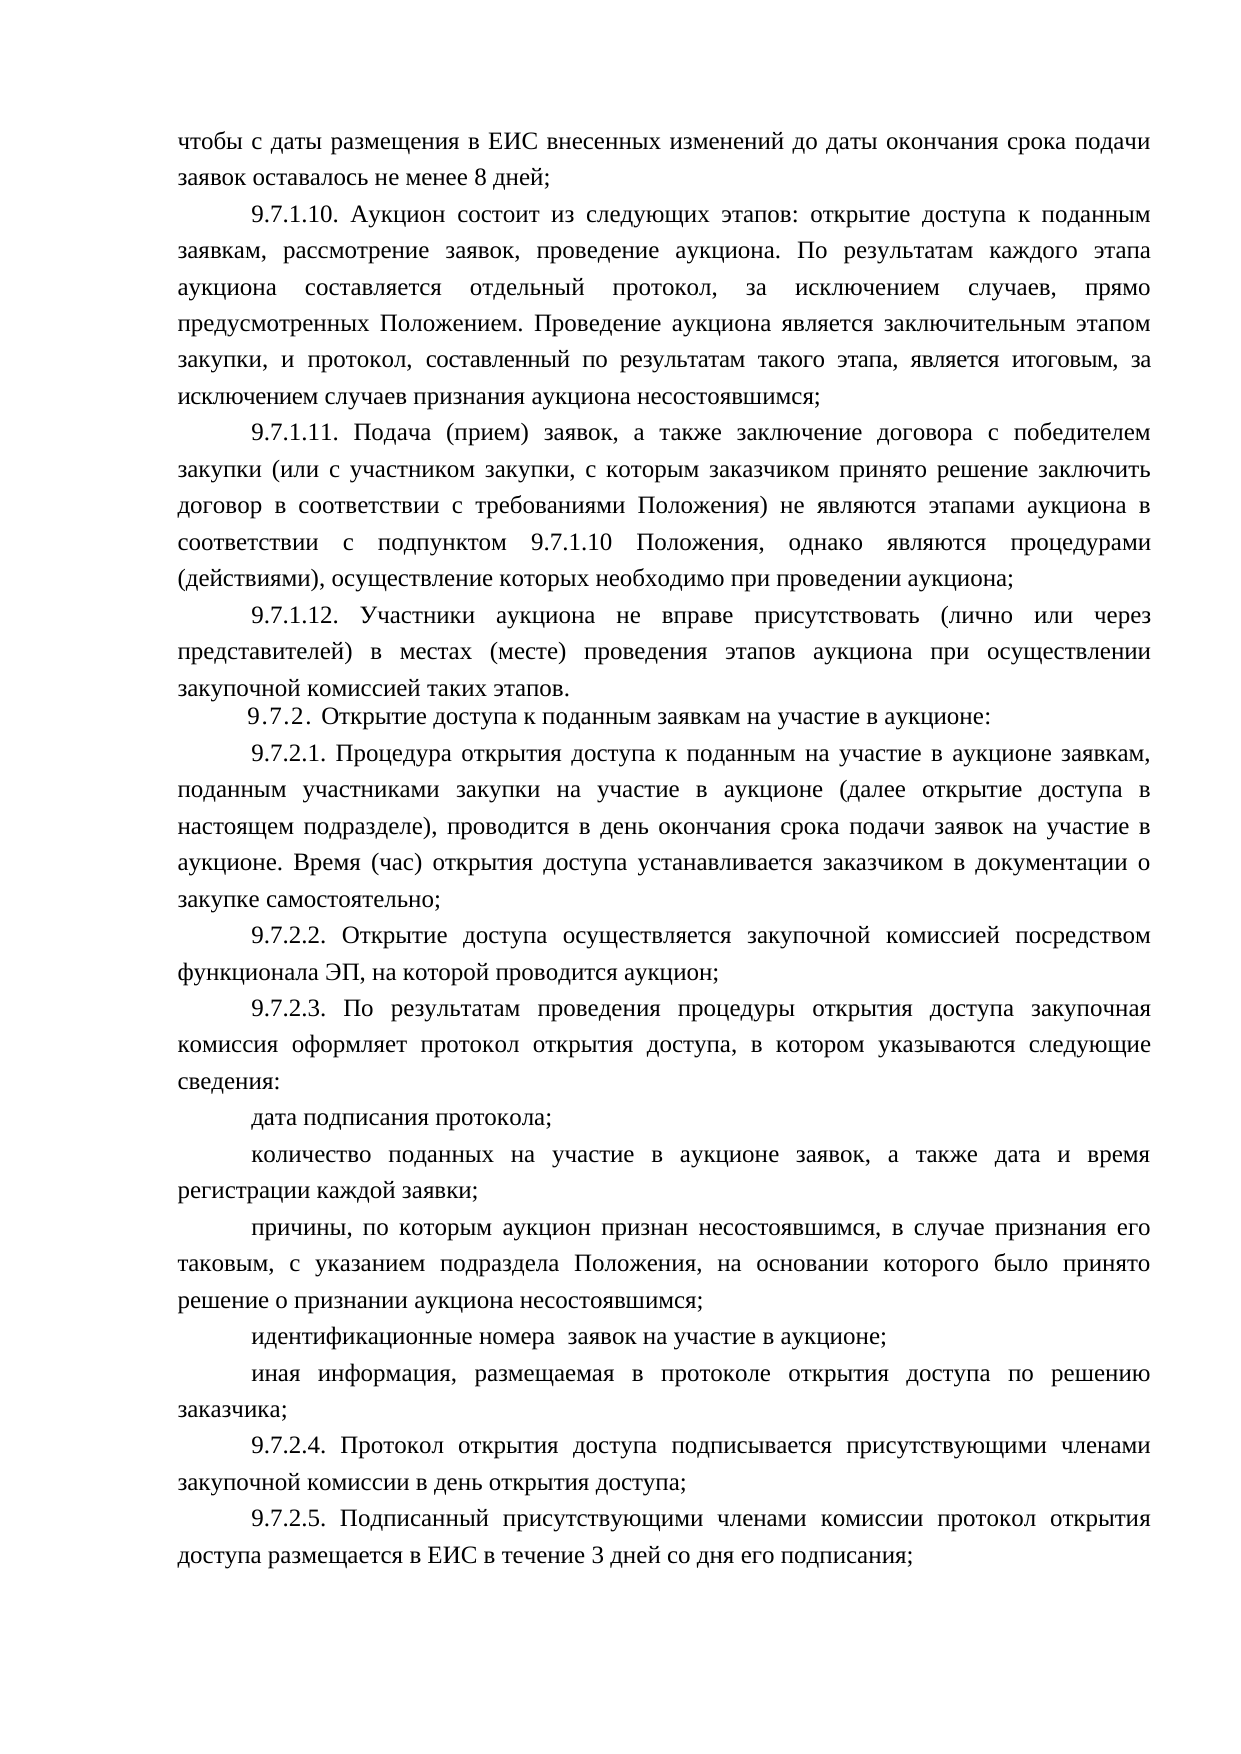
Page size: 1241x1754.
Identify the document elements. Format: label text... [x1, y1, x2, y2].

text 9.7.2.1. Процедура открытия доступа к поданным на участие в аукционе заявкам, поданным участниками закупки на участие в аукционе (далее открытие доступа в настоящем подразделе), проводится в день окончания срока подачи заявок на участие в аукционе. Время (час) открытия доступа устанавливается заказчиком в документации о закупке самостоятельно; [177, 730, 1152, 912]
text иная информация, размещаемая в протоколе открытия доступа по решению заказчика; [177, 1350, 1152, 1423]
text 9.7.1.10. Аукцион состоит из следующих этапов: открытие доступа к поданным заявкам, рассмотрение заявок, проведение аукциона. По результатам каждого этапа аукциона составляется отдельный протокол, за исключением случаев, прямо предусмотренных Положением. Проведение аукциона является заключительным этапом закупки, и протокол, составленный по результатам такого этапа, является итоговым, за исключением случаев признания аукциона несостоявшимся; [177, 191, 1152, 410]
text 9.7.2. Открытие доступа к поданным заявкам на участие в аукционе: [177, 701, 1152, 730]
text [177, 118, 1152, 191]
text 9.7.1.11. Подача (прием) заявок, а также заключение договора с победителем закупки (или с участником закупки, с которым заказчиком принято решение заключить договор в соответствии с требованиями Положения) не являются этапами аукциона в соответствии с подпунктом 9.7.1.10 Положения, однако являются процедурами (действиями), осуществление которых необходимо при проведении аукциона; [177, 410, 1152, 592]
text 9.7.2.5. Подписанный присутствующими членами комиссии протокол открытия доступа размещается в ЕИС в течение 3 дней со дня его подписания; [177, 1496, 1152, 1569]
text 9.7.1.12. Участники аукциона не вправе присутствовать (лично или через представителей) в местах (месте) проведения этапов аукциона при осуществлении закупочной комиссией таких этапов. [177, 592, 1152, 701]
text причины, по которым аукцион признан несостоявшимся, в случае признания его таковым, с указанием подраздела Положения, на основании которого было принято решение о признании аукциона несостоявшимся; [177, 1204, 1152, 1313]
text идентификационные номера заявок на участие в аукционе; [177, 1313, 1152, 1350]
text количество поданных на участие в аукционе заявок, а также дата и время регистрации каждой заявки; [177, 1131, 1152, 1204]
text 9.7.2.4. Протокол открытия доступа подписывается присутствующими членами закупочной комиссии в день открытия доступа; [177, 1423, 1152, 1496]
text 9.7.2.3. По результатам проведения процедуры открытия доступа закупочная комиссия оформляет протокол открытия доступа, в котором указываются следующие сведения: [177, 985, 1152, 1095]
text 9.7.2.2. Открытие доступа осуществляется закупочной комиссией посредством функционала ЭП, на которой проводится аукцион; [177, 912, 1152, 985]
text дата подписания протокола; [177, 1095, 1152, 1131]
